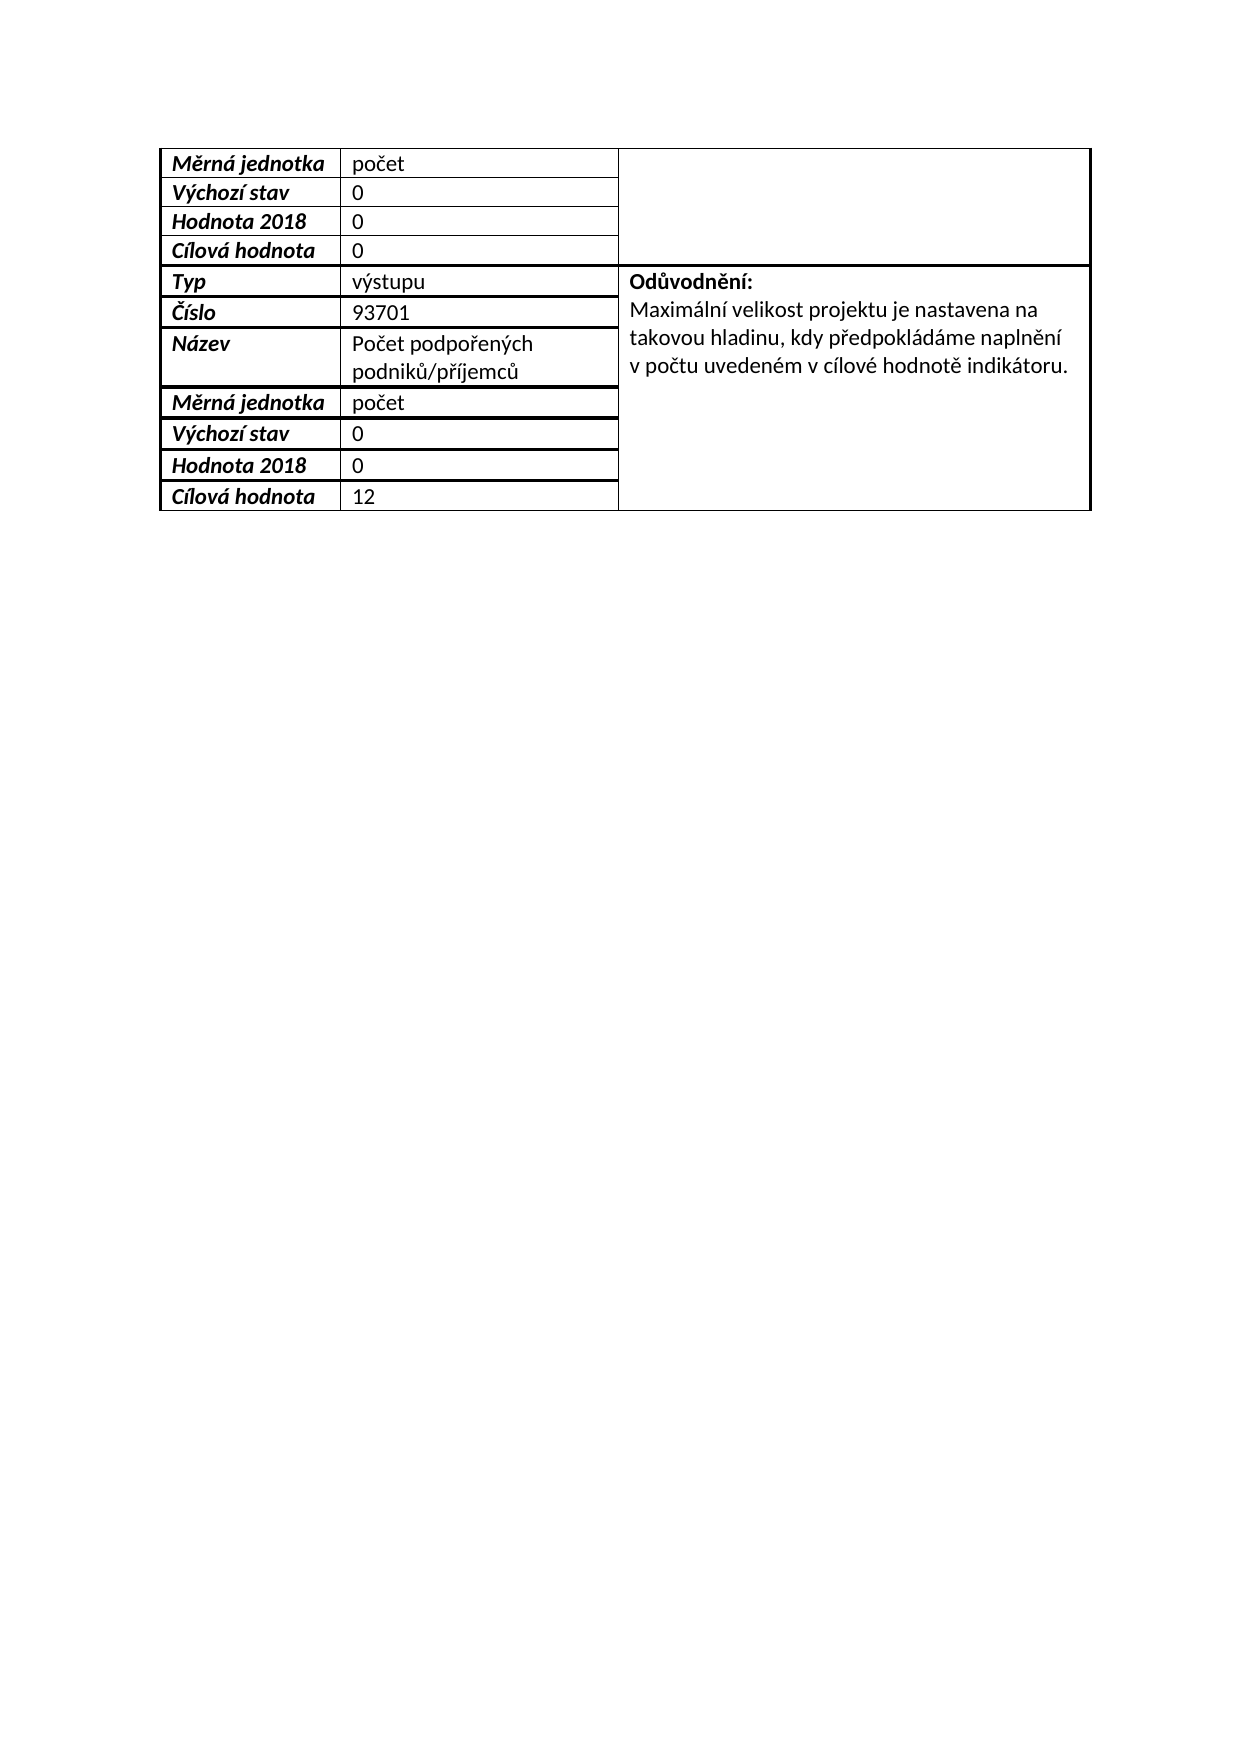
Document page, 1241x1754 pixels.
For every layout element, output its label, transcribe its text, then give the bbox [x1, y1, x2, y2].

table_cell 0 [341, 236, 618, 264]
table_cell 0 [341, 420, 618, 448]
table_cell počet [341, 149, 618, 177]
table_cell 0 [341, 178, 618, 206]
table_cell 0 [341, 207, 618, 235]
table_cell Cílová hodnota [162, 236, 340, 264]
table_cell Odůvodnění: Maximální velikost projektu je nastavena na takovou hladinu, kdy předpokládáme naplnění v počtu uvedeném v cílové hodnotě indikátoru. [619, 267, 1089, 510]
table_cell Měrná jednotka [162, 389, 340, 416]
table_cell Hodnota 2018 [162, 451, 340, 479]
table_cell Výchozí stav [162, 178, 340, 206]
table_cell výstupu [341, 267, 618, 295]
table_cell Hodnota 2018 [162, 207, 340, 235]
table_cell počet [341, 389, 618, 416]
table_cell Číslo [162, 298, 340, 326]
table_cell Počet podpořených podniků/příjemců [341, 329, 618, 385]
table_cell 0 [341, 451, 618, 479]
table_cell Měrná jednotka [162, 149, 340, 177]
table_cell Cílová hodnota [162, 482, 340, 510]
table_cell Název [162, 329, 340, 385]
table_cell 93701 [341, 298, 618, 326]
table_cell Výchozí stav [162, 420, 340, 448]
table_cell Typ [162, 267, 340, 295]
table_cell 12 [341, 482, 618, 510]
